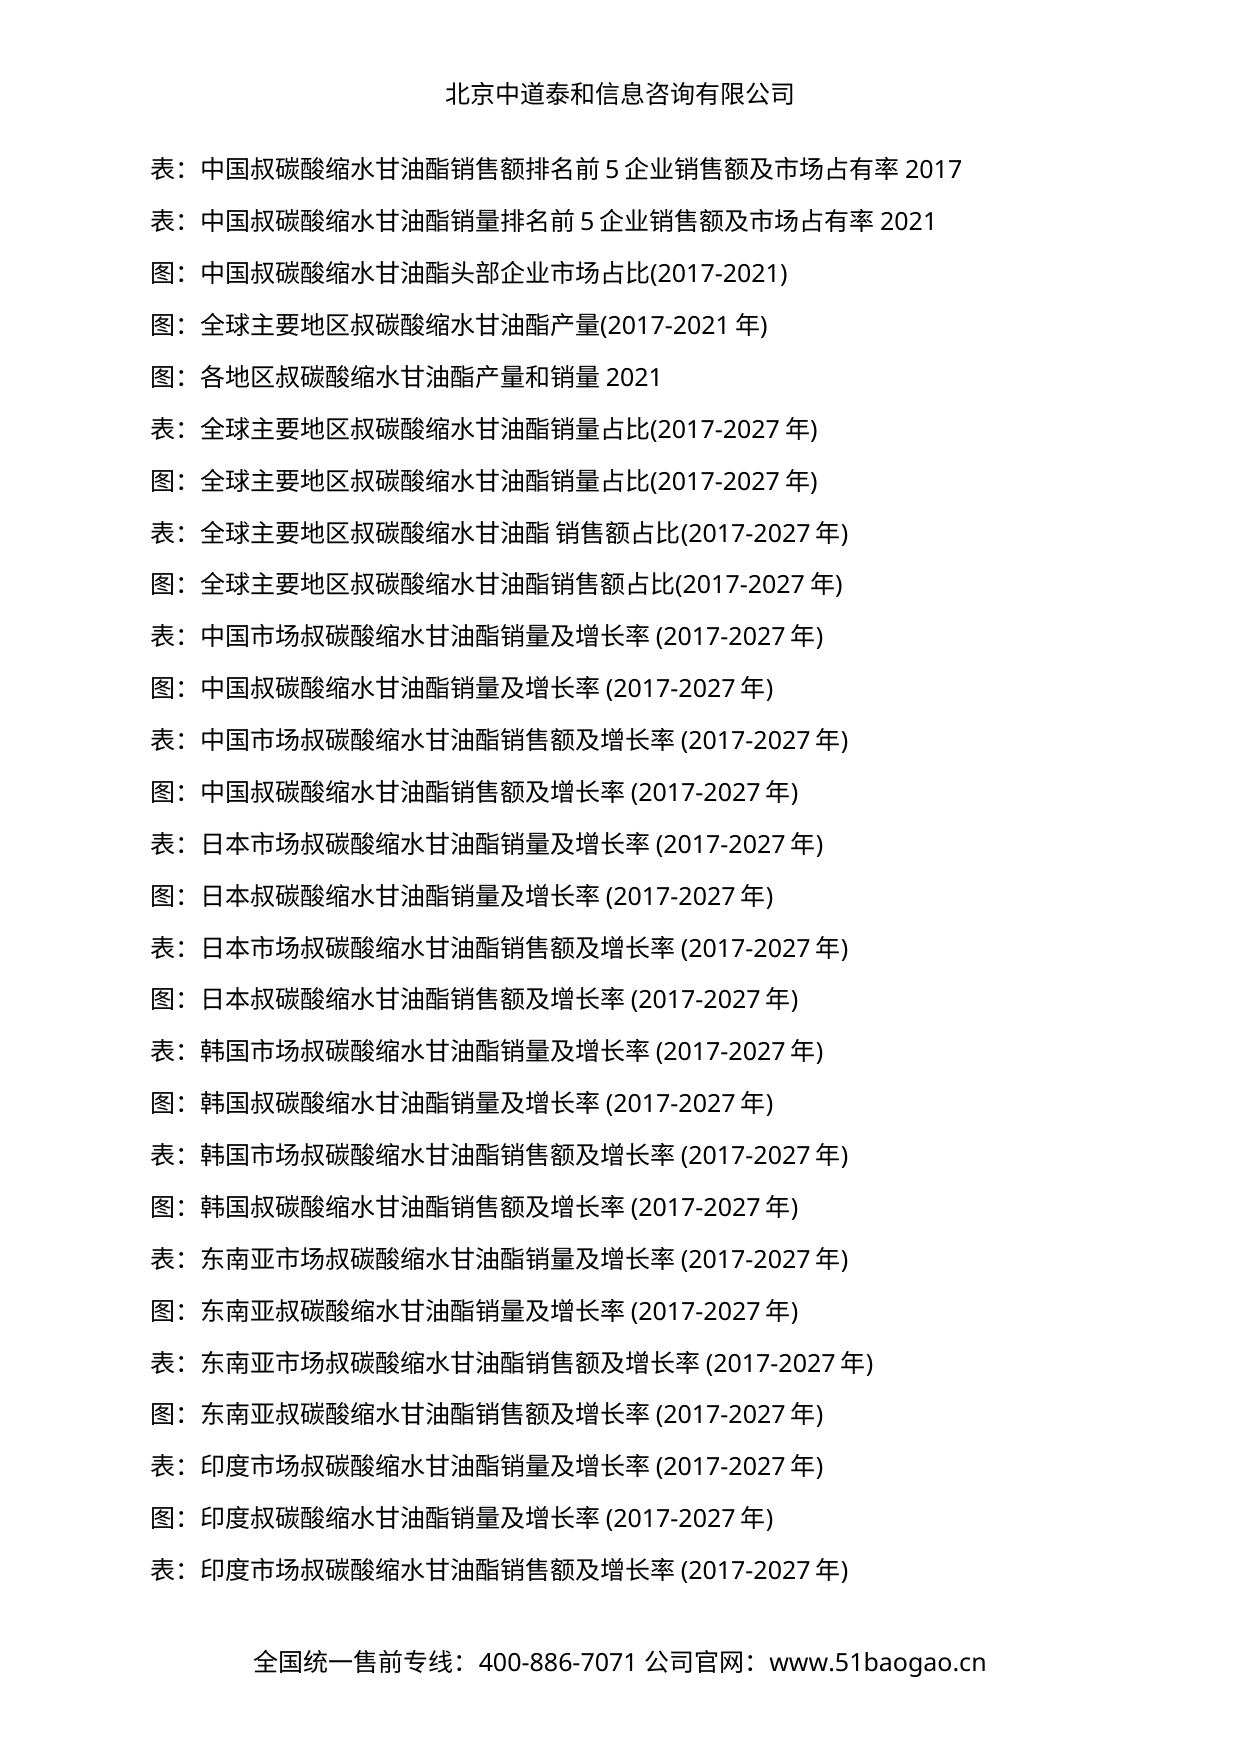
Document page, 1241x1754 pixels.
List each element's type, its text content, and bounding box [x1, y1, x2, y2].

text 表：韩国市场叔碳酸缩水甘油酯销售额及增长率 (2017-2027年) [150, 1136, 1090, 1172]
text 图：东南亚叔碳酸缩水甘油酯销量及增长率 (2017-2027年) [150, 1291, 1090, 1327]
text 表：印度市场叔碳酸缩水甘油酯销售额及增长率 (2017-2027年) [150, 1551, 1090, 1587]
text 图：全球主要地区叔碳酸缩水甘油酯产量(2017-2021年) [150, 306, 1090, 342]
text 表：中国叔碳酸缩水甘油酯销售额排名前5企业销售额及市场占有率 2017 [150, 150, 1090, 186]
text 图：韩国叔碳酸缩水甘油酯销量及增长率 (2017-2027年) [150, 1084, 1090, 1120]
text 图：全球主要地区叔碳酸缩水甘油酯销量占比(2017-2027年) [150, 461, 1090, 497]
text 图：日本叔碳酸缩水甘油酯销量及增长率 (2017-2027年) [150, 876, 1090, 912]
text 图：全球主要地区叔碳酸缩水甘油酯销售额占比(2017-2027年) [150, 565, 1090, 601]
text 表：中国叔碳酸缩水甘油酯销量排名前5企业销售额及市场占有率 2021 [150, 202, 1090, 238]
text 图：韩国叔碳酸缩水甘油酯销售额及增长率 (2017-2027年) [150, 1187, 1090, 1224]
text 表：东南亚市场叔碳酸缩水甘油酯销售额及增长率 (2017-2027年) [150, 1343, 1090, 1379]
text 图：中国叔碳酸缩水甘油酯销售额及增长率 (2017-2027年) [150, 772, 1090, 809]
text 表：东南亚市场叔碳酸缩水甘油酯销量及增长率 (2017-2027年) [150, 1239, 1090, 1276]
text 图：东南亚叔碳酸缩水甘油酯销售额及增长率 (2017-2027年) [150, 1395, 1090, 1431]
text 图：中国叔碳酸缩水甘油酯销量及增长率 (2017-2027年) [150, 669, 1090, 705]
text 表：韩国市场叔碳酸缩水甘油酯销量及增长率 (2017-2027年) [150, 1032, 1090, 1068]
text 图：日本叔碳酸缩水甘油酯销售额及增长率 (2017-2027年) [150, 980, 1090, 1016]
text 表：日本市场叔碳酸缩水甘油酯销售额及增长率 (2017-2027年) [150, 928, 1090, 964]
text 图：各地区叔碳酸缩水甘油酯产量和销量 2021 [150, 357, 1090, 394]
text 表：中国市场叔碳酸缩水甘油酯销售额及增长率 (2017-2027年) [150, 721, 1090, 757]
text 表：全球主要地区叔碳酸缩水甘油酯销量占比(2017-2027年) [150, 409, 1090, 446]
text 表：中国市场叔碳酸缩水甘油酯销量及增长率 (2017-2027年) [150, 617, 1090, 653]
text 图：中国叔碳酸缩水甘油酯头部企业市场占比(2017-2021) [150, 254, 1090, 290]
text 图：印度叔碳酸缩水甘油酯销量及增长率 (2017-2027年) [150, 1499, 1090, 1535]
text 表：印度市场叔碳酸缩水甘油酯销量及增长率 (2017-2027年) [150, 1447, 1090, 1483]
text 表：全球主要地区叔碳酸缩水甘油酯 销售额占比(2017-2027年) [150, 513, 1090, 549]
text 表：日本市场叔碳酸缩水甘油酯销量及增长率 (2017-2027年) [150, 824, 1090, 861]
